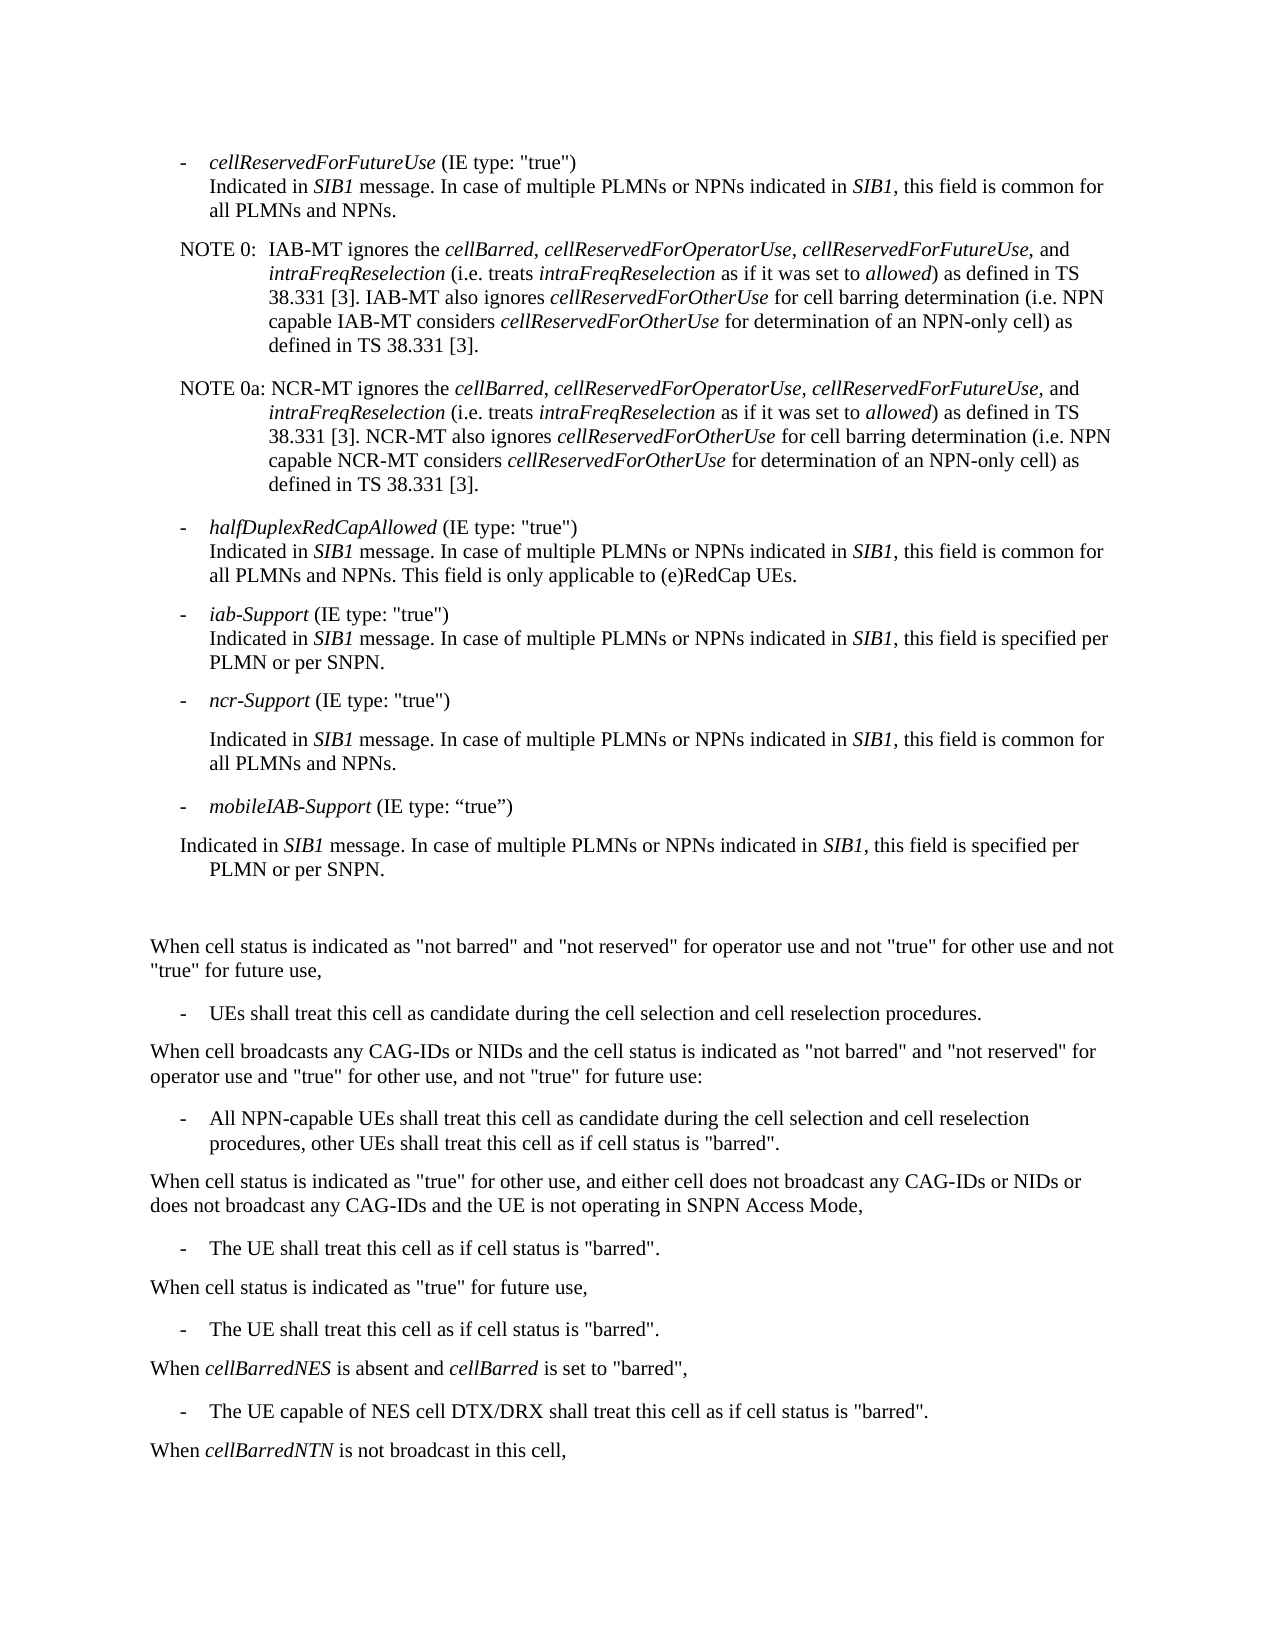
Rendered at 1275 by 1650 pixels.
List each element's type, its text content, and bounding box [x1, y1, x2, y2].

text NOTE 0: IAB-MT ignores the cellBarred, cellReservedForOperatorUse, cellReservedForFutureUse, and intraFreqReselection (i.e. treats intraFreqReselection as if it was set to allowed) as defined in TS 38.331 [3]. IAB-MT also ignores cellReservedForOtherUse for cell barring determination (i.e. NPN capable IAB-MT considers cellReservedForOtherUse for determination of an NPN-only cell) as defined in TS 38.331 [3]. [179, 237, 1125, 357]
text - mobileIAB-Support (IE type: “true”) [179, 794, 1125, 818]
text When cellBarredNES is absent and cellBarred is set to "barred", [150, 1356, 1125, 1380]
text - The UE shall treat this cell as if cell status is "barred". [179, 1317, 1125, 1341]
text When cell status is indicated as "true" for other use, and either cell does not broadcast any CAG-IDs or NIDs or does not broadcast any CAG-IDs and the UE is not operating in SNPN Access Mode, [150, 1169, 1125, 1217]
text - iab-Support (IE type: "true") Indicated in SIB1 message. In case of multiple PLMNs or NPNs indicated in SIB1, this field is specified per PLMN or per SNPN. [179, 602, 1125, 674]
text Indicated in SIB1 message. In case of multiple PLMNs or NPNs indicated in SIB1, this field is specified per PLMN or per SNPN. [179, 833, 1125, 881]
text When cell status is indicated as "true" for future use, [150, 1274, 1125, 1299]
text When cellBarredNTN is not broadcast in this cell, [150, 1437, 1125, 1462]
text - The UE shall treat this cell as if cell status is "barred". [179, 1236, 1125, 1260]
text - UEs shall treat this cell as candidate during the cell selection and cell reselection procedures. [179, 1001, 1125, 1025]
text - The UE capable of NES cell DTX/DRX shall treat this cell as if cell status is "barred". [179, 1399, 1125, 1423]
text - cellReservedForFutureUse (IE type: "true") Indicated in SIB1 message. In case of multiple PLMNs or NPNs indicated in SIB1, this field is common for all PLMNs and NPNs. [179, 150, 1125, 222]
text NOTE 0a: NCR-MT ignores the cellBarred, cellReservedForOperatorUse, cellReservedForFutureUse, and intraFreqReselection (i.e. treats intraFreqReselection as if it was set to allowed) as defined in TS 38.331 [3]. NCR-MT also ignores cellReservedForOtherUse for cell barring determination (i.e. NPN capable NCR-MT considers cellReservedForOtherUse for determination of an NPN-only cell) as defined in TS 38.331 [3]. [179, 376, 1125, 496]
text - halfDuplexRedCapAllowed (IE type: "true") Indicated in SIB1 message. In case of multiple PLMNs or NPNs indicated in SIB1, this field is common for all PLMNs and NPNs. This field is only applicable to (e)RedCap UEs. [179, 515, 1125, 587]
text When cell broadcasts any CAG-IDs or NIDs and the cell status is indicated as "not barred" and "not reserved" for operator use and "true" for other use, and not "true" for future use: [150, 1039, 1125, 1088]
text - All NPN-capable UEs shall treat this cell as candidate during the cell selection and cell reselection procedures, other UEs shall treat this cell as if cell status is "barred". [179, 1106, 1125, 1154]
text Indicated in SIB1 message. In case of multiple PLMNs or NPNs indicated in SIB1, this field is common for all PLMNs and NPNs. [209, 727, 1125, 775]
text - ncr-Support (IE type: "true") [179, 688, 1125, 712]
text When cell status is indicated as "not barred" and "not reserved" for operator use and not "true" for other use and not "true" for future use, [150, 934, 1125, 982]
